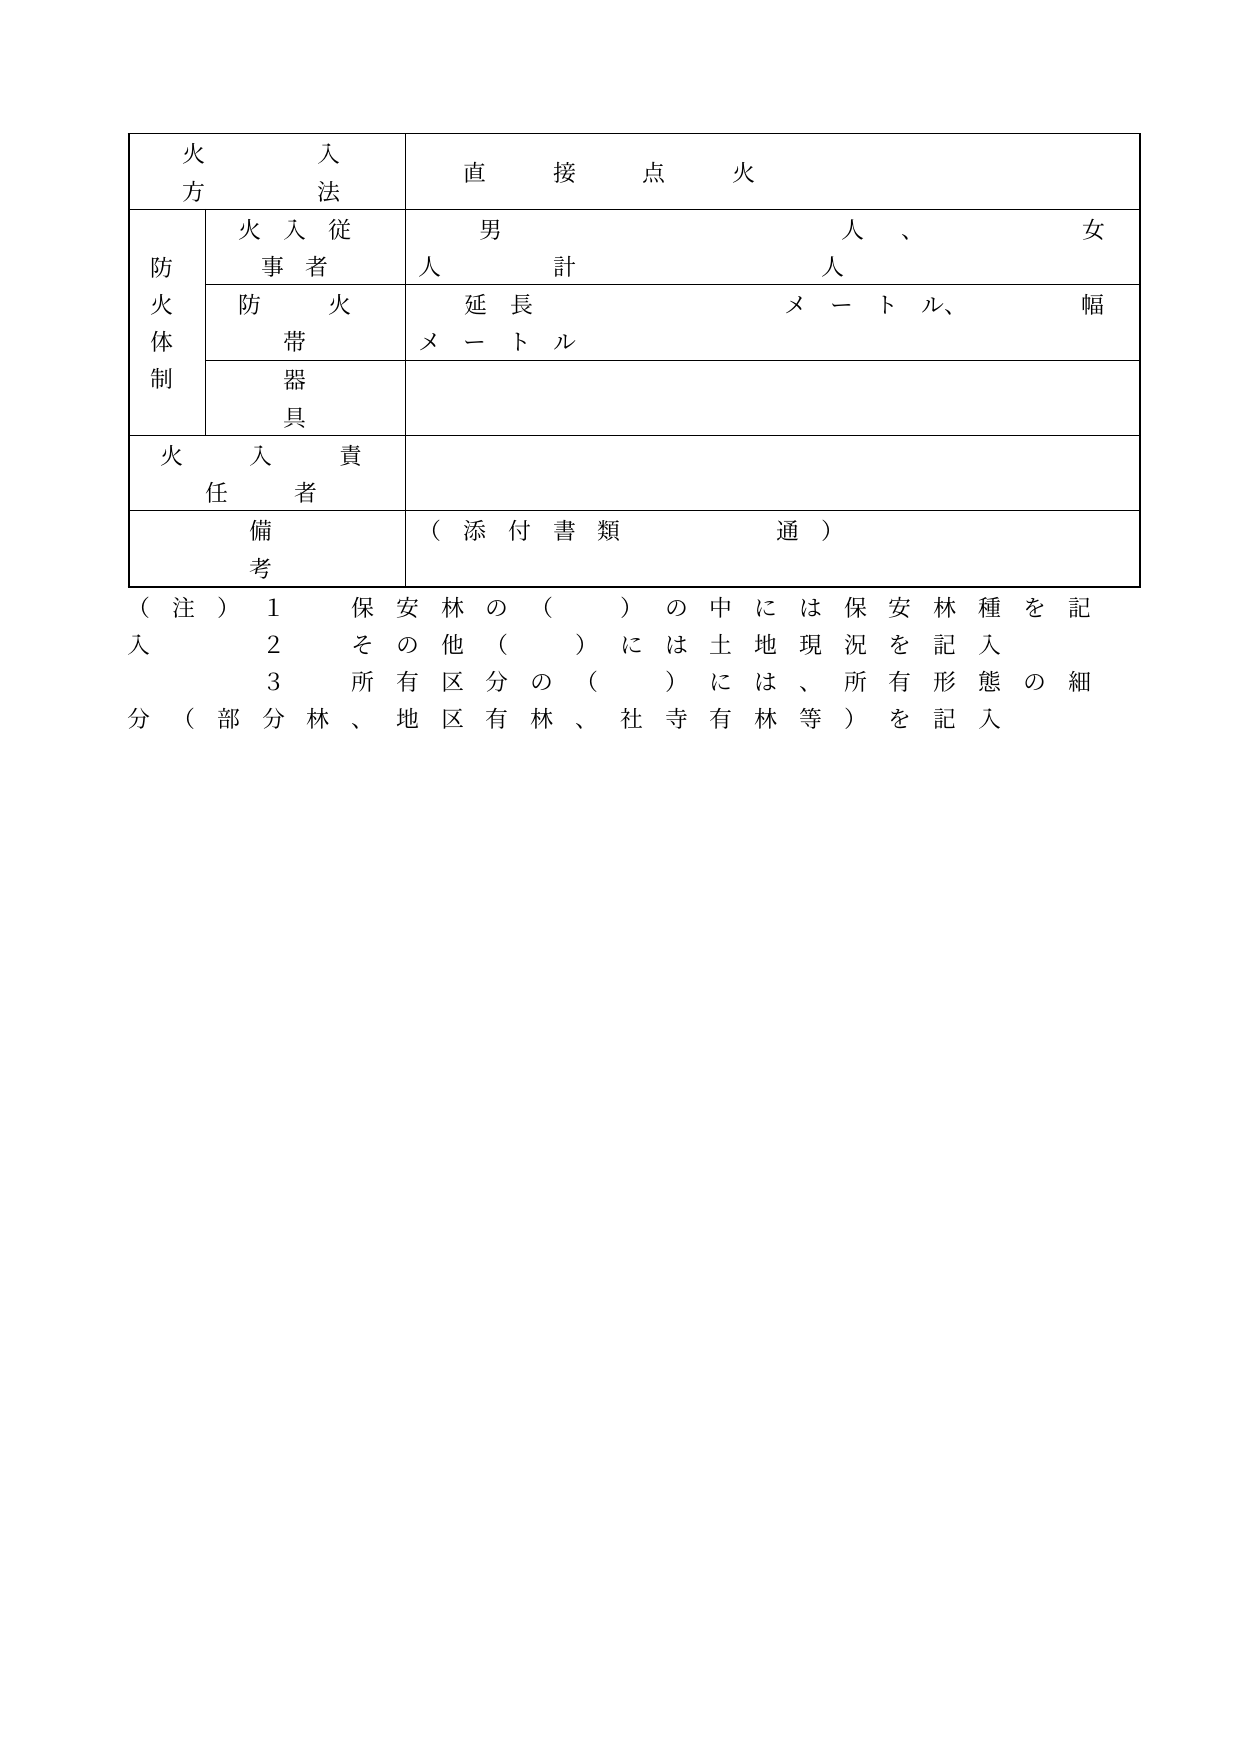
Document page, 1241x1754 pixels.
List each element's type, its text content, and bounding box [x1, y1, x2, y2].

table_cell 器 具 [206, 361, 405, 435]
table_cell [406, 436, 1139, 510]
table_cell 直 接 点 火 [406, 134, 1139, 209]
table_cell [406, 361, 1139, 435]
table_cell 延長 メートル、 幅 メートル [406, 285, 1139, 359]
table_cell 火 入 責 任 者 [130, 436, 405, 510]
table_cell （添付書類 通） [406, 511, 1139, 586]
table_cell 防火 体制 [130, 210, 205, 435]
text ３ 所有区分の（ ）には、所有形態の細分（部分林、地区有林、社寺有林等）を記入 [127, 662, 1113, 737]
text （注）１ 保安林の（ ）の中には保安林種を記入 ２ その他（ ）には土地現況を記入 [127, 588, 1113, 662]
table_cell 火入従事者 [206, 210, 405, 284]
table_cell 火 入 方 法 [130, 134, 405, 209]
table_cell 備 考 [130, 511, 405, 586]
table_cell 防 火 帯 [206, 285, 405, 359]
table_cell 男 人、 女 人 計 人 [406, 210, 1139, 284]
